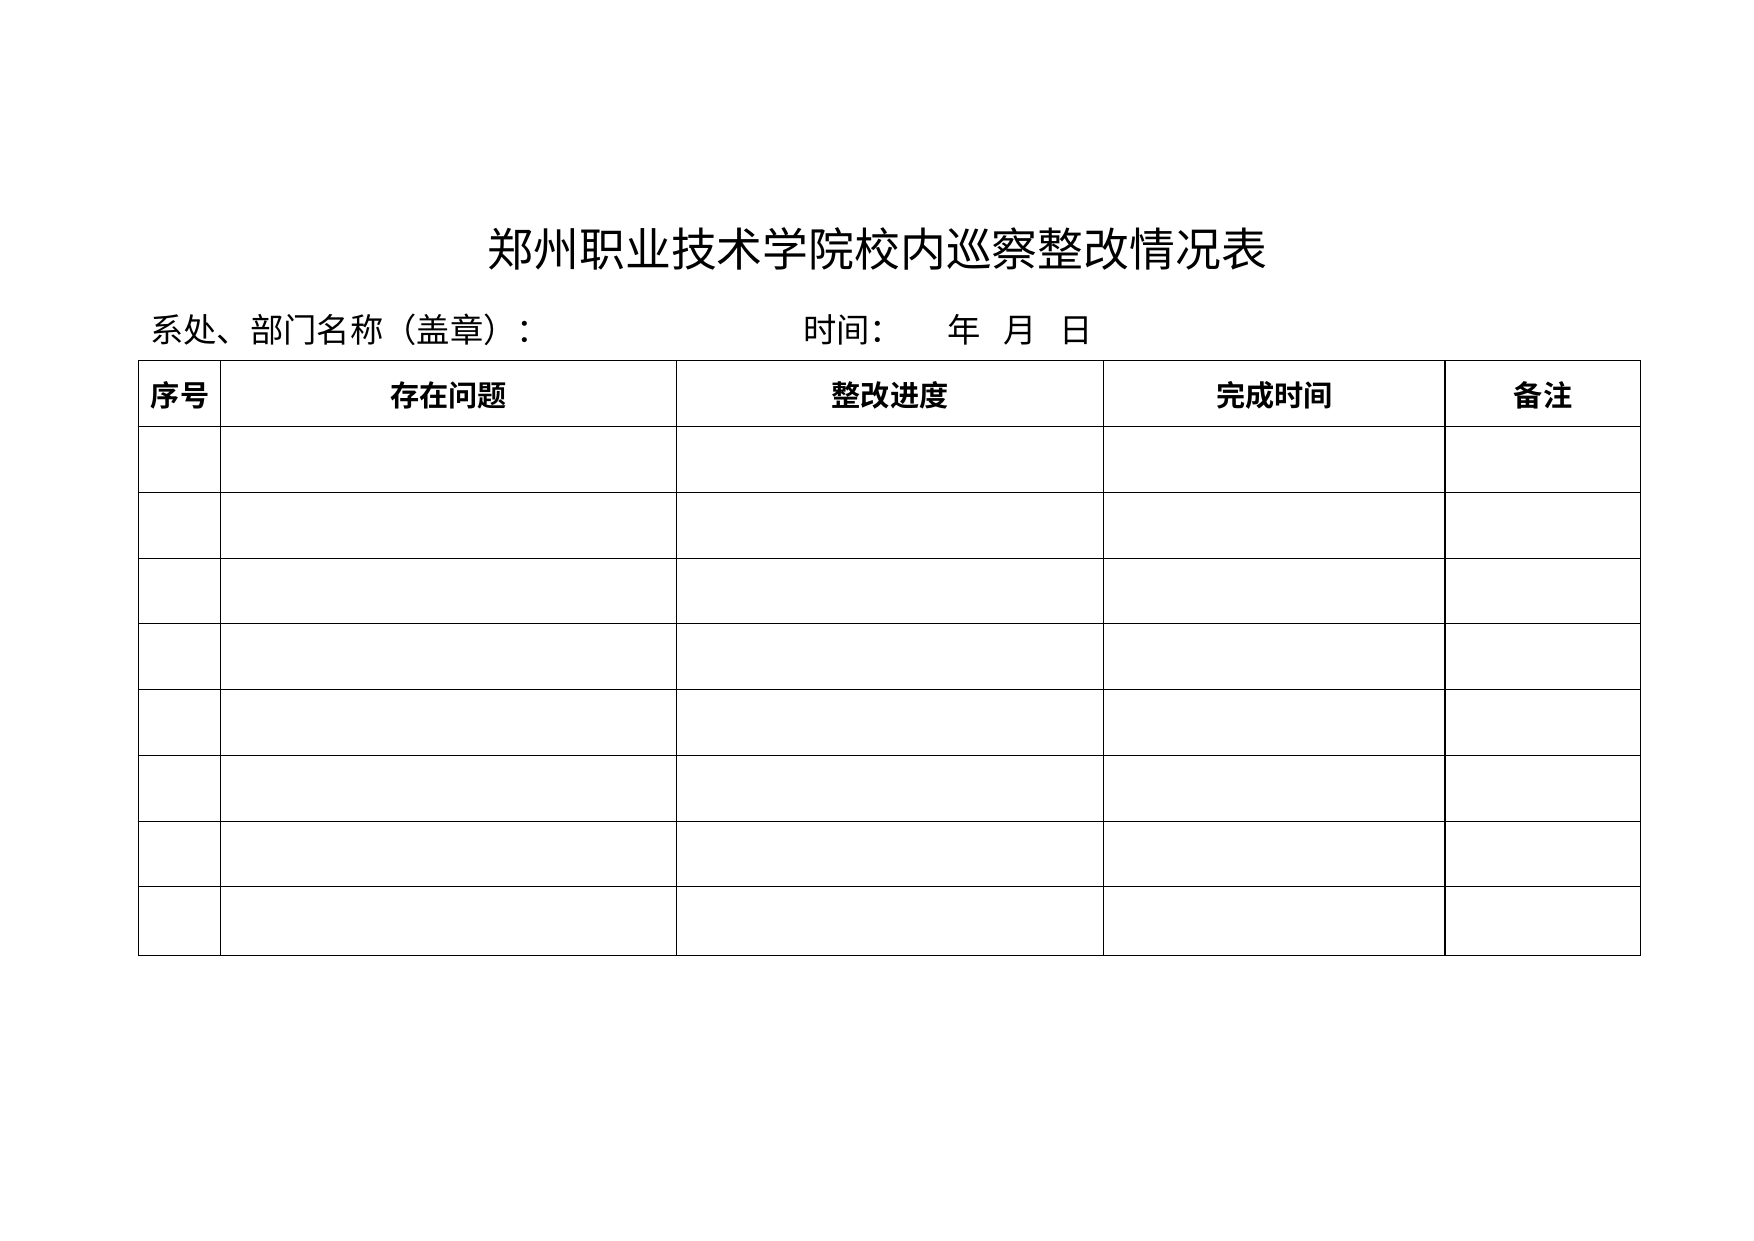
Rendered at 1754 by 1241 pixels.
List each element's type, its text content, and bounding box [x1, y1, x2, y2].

table_cell [1104, 822, 1444, 886]
table_cell [1104, 690, 1444, 755]
table_cell [677, 822, 1103, 886]
table_cell [1446, 690, 1640, 755]
table_cell [1446, 559, 1640, 623]
table_cell [221, 493, 676, 558]
table_cell [139, 559, 220, 623]
table_header 完成时间 [1104, 361, 1444, 426]
table_cell [221, 624, 676, 689]
table_cell [1104, 624, 1444, 689]
table_cell [677, 887, 1103, 955]
text 郑州职业技术学院校内巡察整改情况表 [150, 198, 1604, 295]
table_cell [221, 887, 676, 955]
table_cell [1104, 887, 1444, 955]
table_cell [1104, 756, 1444, 821]
table_cell [139, 427, 220, 492]
table_cell [139, 822, 220, 886]
table_cell [677, 690, 1103, 755]
table_header 存在问题 [221, 361, 676, 426]
table_cell [139, 493, 220, 558]
table_cell [1104, 559, 1444, 623]
table_cell [677, 624, 1103, 689]
table_cell [221, 427, 676, 492]
table_cell [139, 756, 220, 821]
table_header 备注 [1446, 361, 1640, 426]
table_header 整改进度 [677, 361, 1103, 426]
table_cell [1446, 427, 1640, 492]
table_cell [221, 822, 676, 886]
table_cell [1446, 887, 1640, 955]
table_cell [1446, 624, 1640, 689]
table_cell [1446, 756, 1640, 821]
table_header 序号 [139, 361, 220, 426]
text 系处、部门名称（盖章）： 时间： 年 月 日 [150, 295, 1604, 360]
table_cell [221, 559, 676, 623]
table_cell [1104, 427, 1444, 492]
table_cell [1104, 493, 1444, 558]
table_cell [677, 493, 1103, 558]
table_cell [139, 690, 220, 755]
table_cell [677, 427, 1103, 492]
table_cell [677, 756, 1103, 821]
table_cell [221, 690, 676, 755]
table_cell [139, 887, 220, 955]
table_cell [139, 624, 220, 689]
table_cell [221, 756, 676, 821]
table_cell [1446, 822, 1640, 886]
table_cell [677, 559, 1103, 623]
table_cell [1446, 493, 1640, 558]
